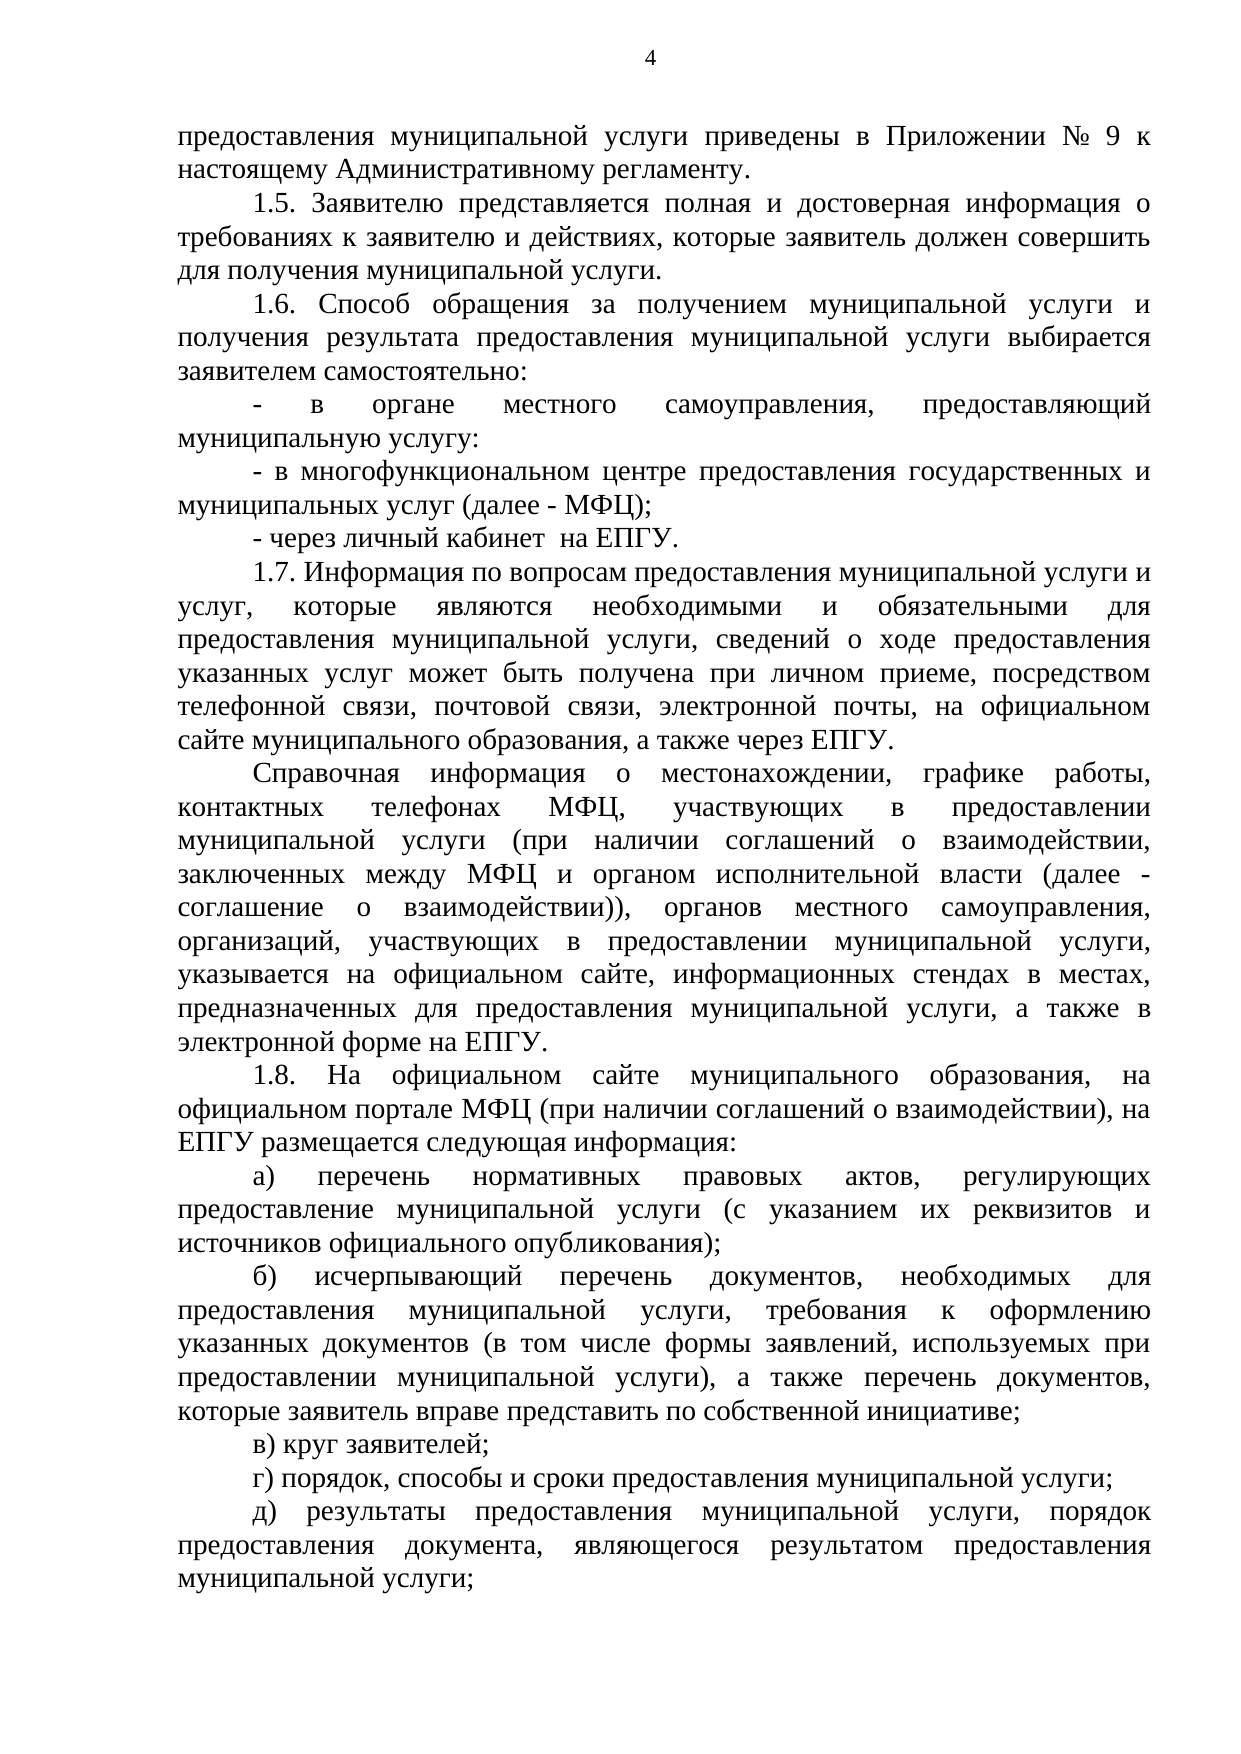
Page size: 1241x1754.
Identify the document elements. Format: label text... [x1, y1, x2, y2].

text - в органе местного самоуправления, предоставляющий муниципальную услугу: [177, 386, 1152, 453]
text д) результаты предоставления муниципальной услуги, порядок предоставления документа, являющегося результатом предоставления муниципальной услуги; [177, 1493, 1152, 1594]
text 1.8. На официальном сайте муниципального образования, на официальном портале МФЦ (при наличии соглашений о взаимодействии), на ЕПГУ размещается следующая информация: [177, 1057, 1152, 1158]
text б) исчерпывающий перечень документов, необходимых для предоставления муниципальной услуги, требования к оформлению указанных документов (в том числе формы заявлений, используемых при предоставлении муниципальной услуги), а также перечень документов, которые заявитель вправе представить по собственной инициативе; [177, 1258, 1152, 1426]
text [177, 118, 1152, 185]
text 1.5. Заявителю представляется полная и достоверная информация о требованиях к заявителю и действиях, которые заявитель должен совершить для получения муниципальной услуги. [177, 185, 1152, 286]
text 1.7. Информация по вопросам предоставления муниципальной услуги и услуг, которые являются необходимыми и обязательными для предоставления муниципальной услуги, сведений о ходе предоставления указанных услуг может быть получена при личном приеме, посредством телефонной связи, почтовой связи, электронной почты, на официальном сайте муниципального образования, а также через ЕПГУ. [177, 554, 1152, 755]
text 1.6. Способ обращения за получением муниципальной услуги и получения результата предоставления муниципальной услуги выбирается заявителем самостоятельно: [177, 286, 1152, 386]
text а) перечень нормативных правовых актов, регулирующих предоставление муниципальной услуги (с указанием их реквизитов и источников официального опубликования); [177, 1158, 1152, 1258]
text - через личный кабинет на ЕПГУ. [177, 521, 1152, 554]
text г) порядок, способы и сроки предоставления муниципальной услуги; [177, 1460, 1152, 1493]
text в) круг заявителей; [177, 1426, 1152, 1460]
text Справочная информация о местонахождении, графике работы, контактных телефонах МФЦ, участвующих в предоставлении муниципальной услуги (при наличии соглашений о взаимодействии, заключенных между МФЦ и органом исполнительной власти (далее - соглашение о взаимодействии)), органов местного самоуправления, организаций, участвующих в предоставлении муниципальной услуги, указывается на официальном сайте, информационных стендах в местах, предназначенных для предоставления муниципальной услуги, а также в электронной форме на ЕПГУ. [177, 755, 1152, 1057]
text - в многофункциональном центре предоставления государственных и муниципальных услуг (далее - МФЦ); [177, 453, 1152, 521]
